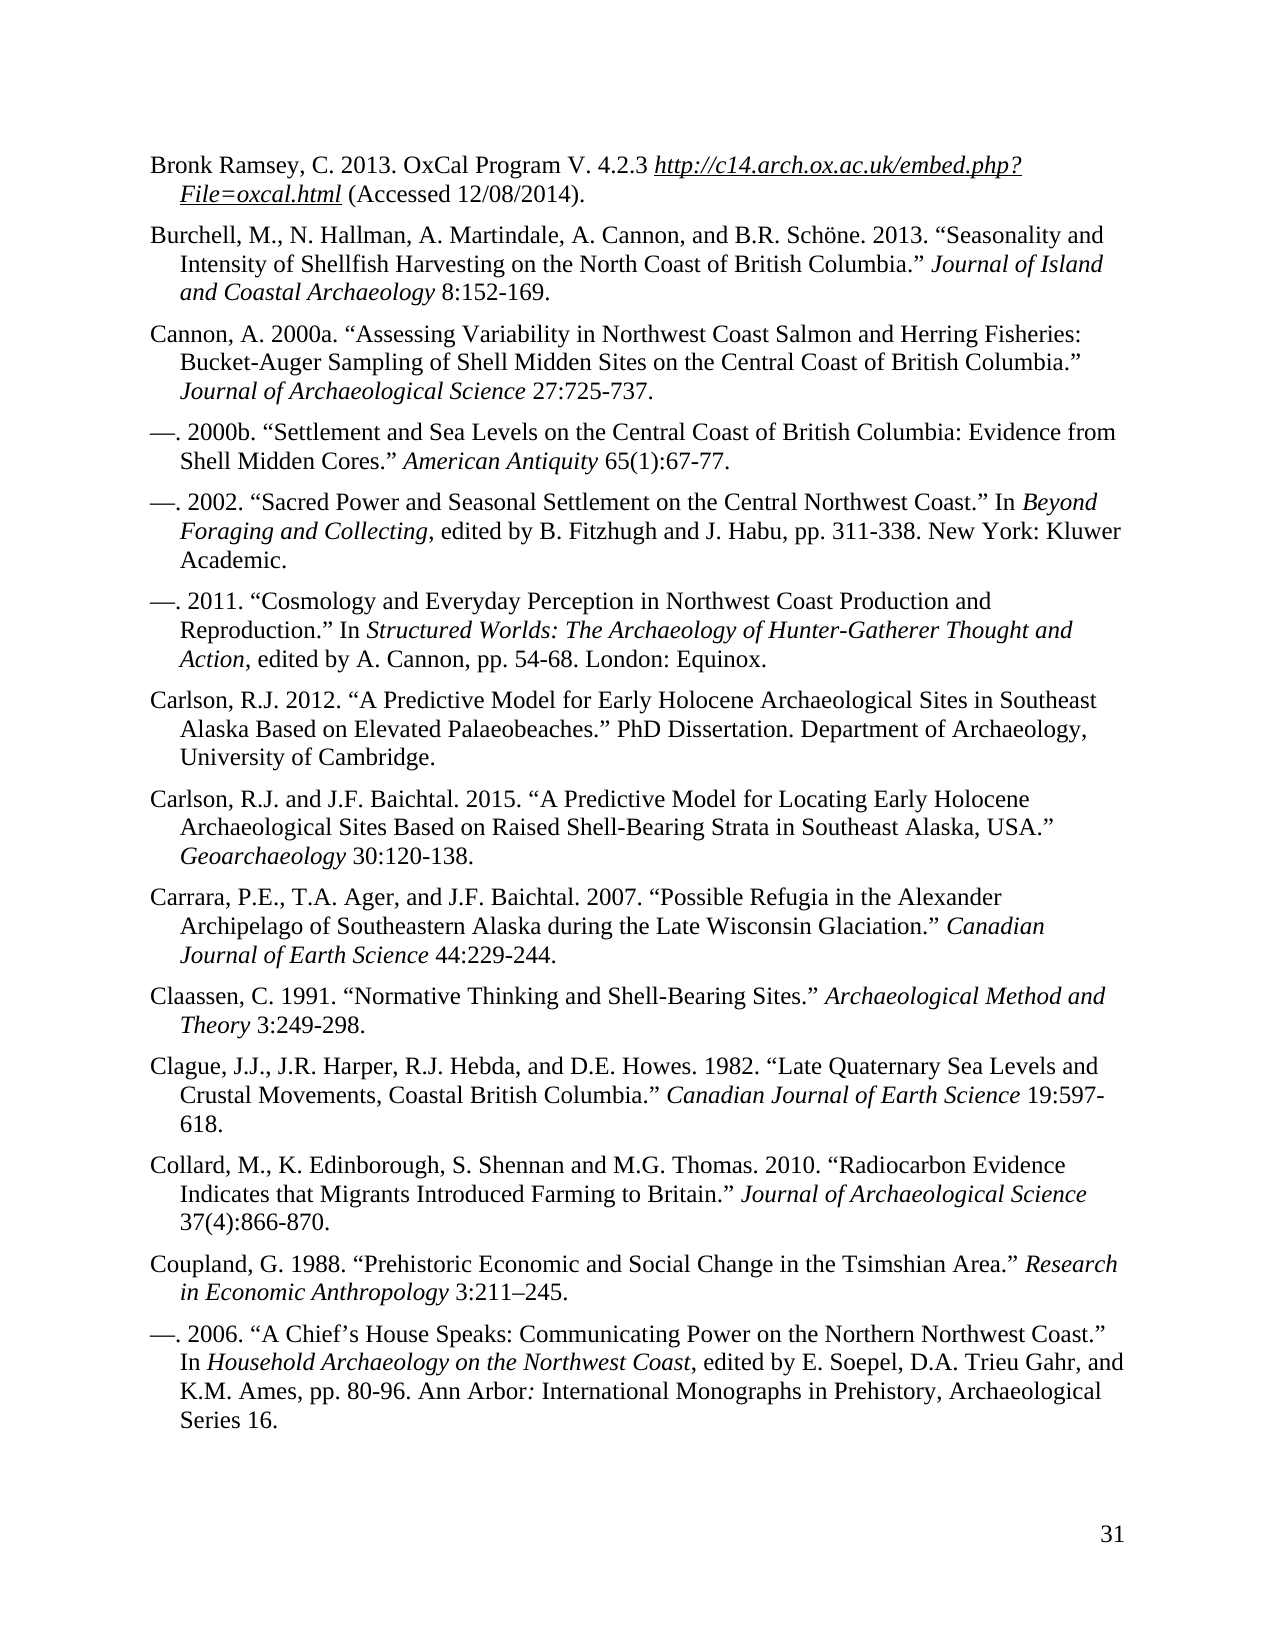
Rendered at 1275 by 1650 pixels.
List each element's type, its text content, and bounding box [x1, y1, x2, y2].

text Collard, M., K. Edinborough, S. Shennan and M.G. Thomas. 2010. “Radiocarbon Evidence Indicates that Migrants Introduced Farming to Britain.” Journal of Archaeological Science 37(4):866-870. [150, 1150, 1125, 1236]
text Carlson, R.J. and J.F. Baichtal. 2015. “A Predictive Model for Locating Early Holocene Archaeological Sites Based on Raised Shell-Bearing Strata in Southeast Alaska, USA.” Geoarchaeology 30:120-138. [150, 784, 1125, 870]
text Claassen, C. 1991. “Normative Thinking and Shell-Bearing Sites.” Archaeological Method and Theory 3:249-298. [150, 981, 1125, 1039]
text Coupland, G. 1988. “Prehistoric Economic and Social Change in the Tsimshian Area.” Research in Economic Anthropology 3:211–245. [150, 1249, 1125, 1306]
text —. 2000b. “Settlement and Sea Levels on the Central Coast of British Columbia: Evidence from Shell Midden Cores.” American Antiquity 65(1):67-77. [150, 417, 1125, 475]
text Burchell, M., N. Hallman, A. Martindale, A. Cannon, and B.R. Schöne. 2013. “Seasonality and Intensity of Shellfish Harvesting on the North Coast of British Columbia.” Journal of Island and Coastal Archaeology 8:152-169. [150, 220, 1125, 306]
text —. 2002. “Sacred Power and Seasonal Settlement on the Central Northwest Coast.” In Beyond Foraging and Collecting, edited by B. Fitzhugh and J. Habu, pp. 311-338. New York: Kluwer Academic. [150, 487, 1125, 574]
text Carrara, P.E., T.A. Ager, and J.F. Baichtal. 2007. “Possible Refugia in the Alexander Archipelago of Southeastern Alaska during the Late Wisconsin Glaciation.” Canadian Journal of Earth Science 44:229-244. [150, 882, 1125, 969]
text Carlson, R.J. 2012. “A Predictive Model for Early Holocene Archaeological Sites in Southeast Alaska Based on Elevated Palaeobeaches.” PhD Dissertation. Department of Archaeology, University of Cambridge. [150, 685, 1125, 771]
text Clague, J.J., J.R. Harper, R.J. Hebda, and D.E. Howes. 1982. “Late Quaternary Sea Levels and Crustal Movements, Coastal British Columbia.” Canadian Journal of Earth Science 19:597-618. [150, 1051, 1125, 1137]
text Cannon, A. 2000a. “Assessing Variability in Northwest Coast Salmon and Herring Fisheries: Bucket-Auger Sampling of Shell Midden Sites on the Central Coast of British Columbia.” Journal of Archaeological Science 27:725-737. [150, 319, 1125, 405]
text —. 2006. “A Chief’s House Speaks: Communicating Power on the Northern Northwest Coast.” In Household Archaeology on the Northwest Coast, edited by E. Soepel, D.A. Trieu Gahr, and K.M. Ames, pp. 80-96. Ann Arbor: International Monographs in Prehistory, Archaeological Series 16. [150, 1319, 1125, 1434]
text Bronk Ramsey, C. 2013. OxCal Program V. 4.2.3 http://c14.arch.ox.ac.uk/embed.php?File=oxcal.html (Accessed 12/08/2014). [150, 150, 1125, 207]
text —. 2011. “Cosmology and Everyday Perception in Northwest Coast Production and Reproduction.” In Structured Worlds: The Archaeology of Hunter-Gatherer Thought and Action, edited by A. Cannon, pp. 54-68. London: Equinox. [150, 586, 1125, 672]
